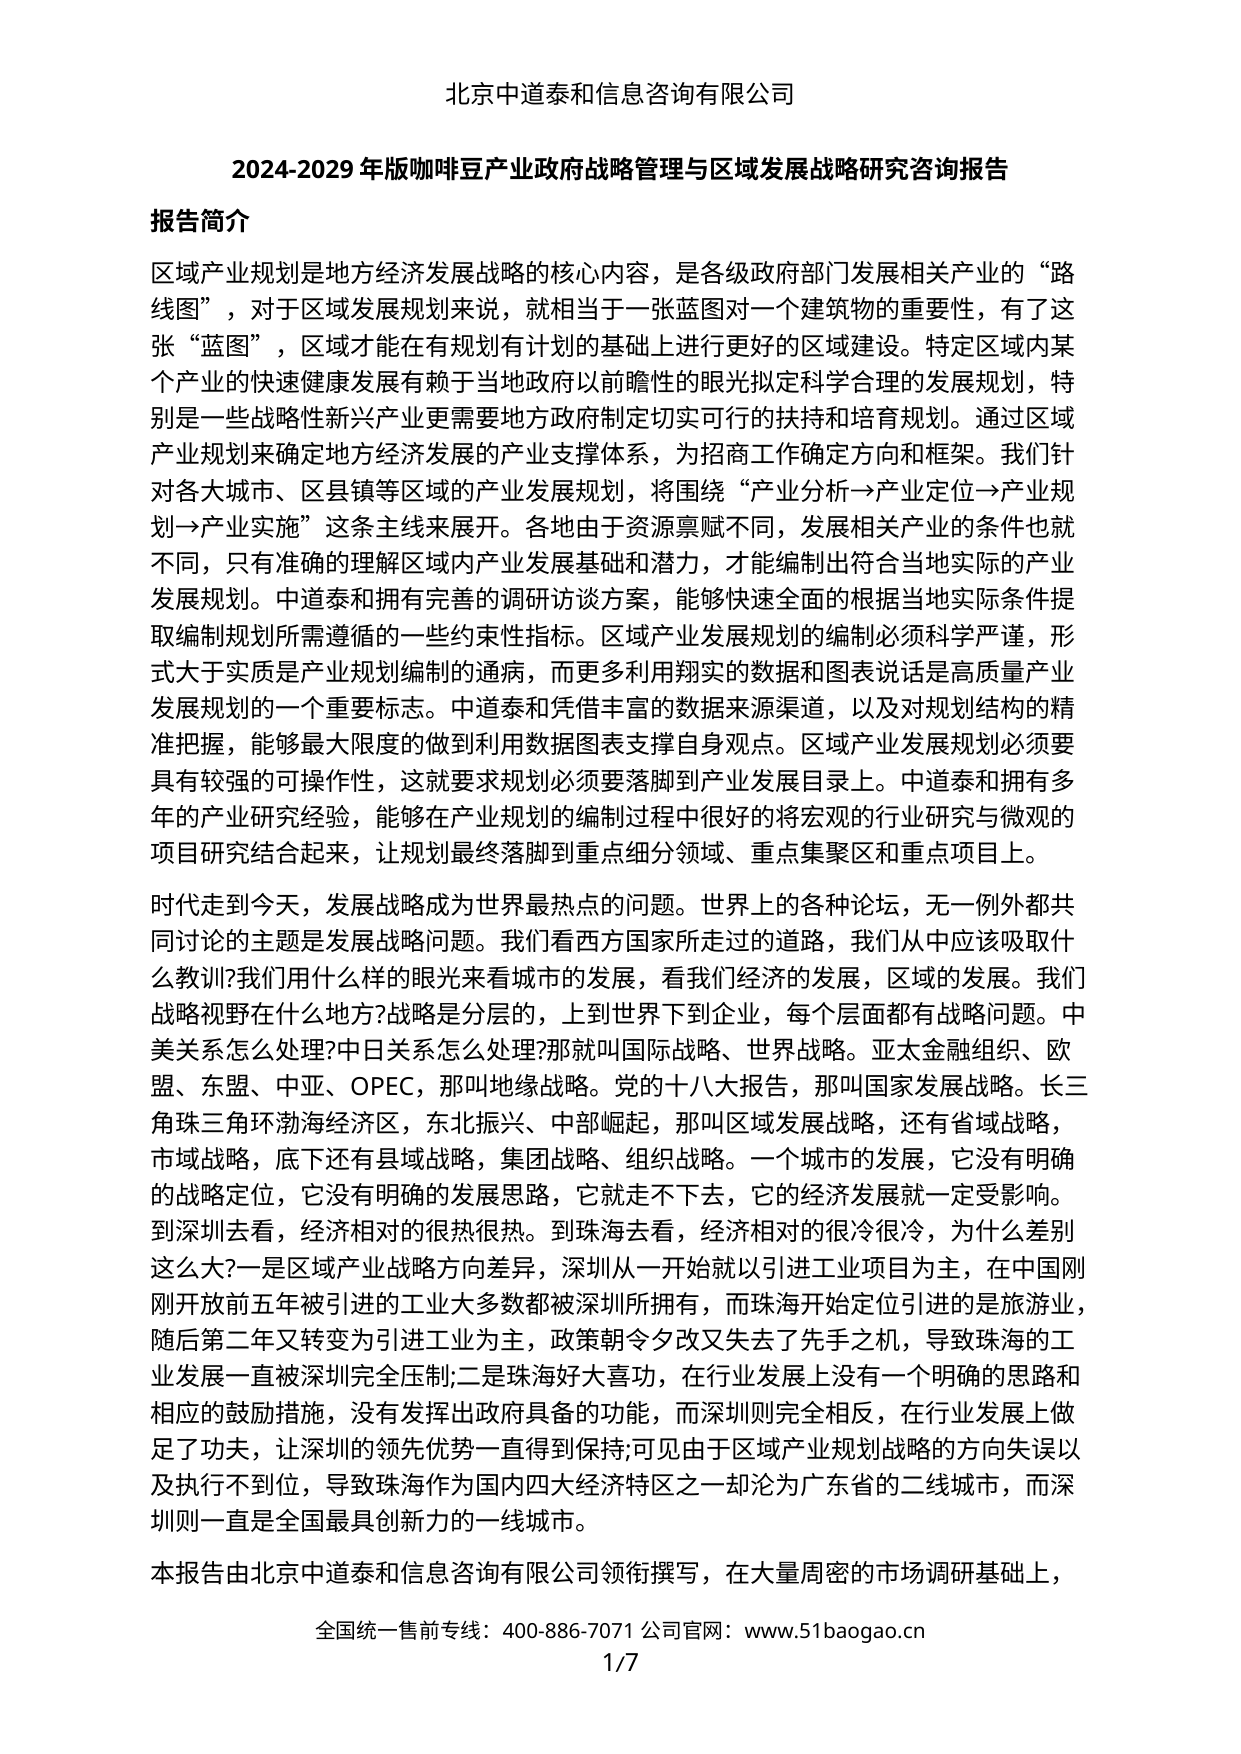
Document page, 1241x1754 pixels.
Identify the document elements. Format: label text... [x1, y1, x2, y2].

text 区域产业规划是地方经济发展战略的核心内容，是各级政府部门发展相关产业的“路线图”，对于区域发展规划来说，就相当于一张蓝图对一个建筑物的重要性，有了这张“蓝图”，区域才能在有规划有计划的基础上进行更好的区域建设。特定区域内某个产业的快速健康发展有赖于当地政府以前瞻性的眼光拟定科学合理的发展规划，特别是一些战略性新兴产业更需要地方政府制定切实可行的扶持和培育规划。通过区域产业规划来确定地方经济发展的产业支撑体系，为招商工作确定方向和框架。我们针对各大城市、区县镇等区域的产业发展规划，将围绕“产业分析→产业定位→产业规划→产业实施”这条主线来展开。各地由于资源禀赋不同，发展相关产业的条件也就不同，只有准确的理解区域内产业发展基础和潜力，才能编制出符合当地实际的产业发展规划。中道泰和拥有完善的调研访谈方案，能够快速全面的根据当地实际条件提取编制规划所需遵循的一些约束性指标。区域产业发展规划的编制必须科学严谨，形式大于实质是产业规划编制的通病，而更多利用翔实的数据和图表说话是高质量产业发展规划的一个重要标志。中道泰和凭借丰富的数据来源渠道，以及对规划结构的精准把握，能够最大限度的做到利用数据图表支撑自身观点。区域产业发展规划必须要具有较强的可操作性，这就要求规划必须要落脚到产业发展目录上。中道泰和拥有多年的产业研究经验，能够在产业规划的编制过程中很好的将宏观的行业研究与微观的项目研究结合起来，让规划最终落脚到重点细分领域、重点集聚区和重点项目上。 [150, 254, 1090, 870]
text 2024-2029年版咖啡豆产业政府战略管理与区域发展战略研究咨询报告 [150, 150, 1090, 186]
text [150, 1554, 1090, 1590]
text 时代走到今天，发展战略成为世界最热点的问题。世界上的各种论坛，无一例外都共同讨论的主题是发展战略问题。我们看西方国家所走过的道路，我们从中应该吸取什么教训?我们用什么样的眼光来看城市的发展，看我们经济的发展，区域的发展。我们战略视野在什么地方?战略是分层的，上到世界下到企业，每个层面都有战略问题。中美关系怎么处理?中日关系怎么处理?那就叫国际战略、世界战略。亚太金融组织、欧盟、东盟、中亚、OPEC，那叫地缘战略。党的十八大报告，那叫国家发展战略。长三角珠三角环渤海经济区，东北振兴、中部崛起，那叫区域发展战略，还有省域战略，市域战略，底下还有县域战略，集团战略、组织战略。一个城市的发展，它没有明确的战略定位，它没有明确的发展思路，它就走不下去，它的经济发展就一定受影响。到深圳去看，经济相对的很热很热。到珠海去看，经济相对的很冷很冷，为什么差别这么大?一是区域产业战略方向差异，深圳从一开始就以引进工业项目为主，在中国刚刚开放前五年被引进的工业大多数都被深圳所拥有，而珠海开始定位引进的是旅游业，随后第二年又转变为引进工业为主，政策朝令夕改又失去了先手之机，导致珠海的工业发展一直被深圳完全压制;二是珠海好大喜功，在行业发展上没有一个明确的思路和相应的鼓励措施，没有发挥出政府具备的功能，而深圳则完全相反，在行业发展上做足了功夫，让深圳的领先优势一直得到保持;可见由于区域产业规划战略的方向失误以及执行不到位，导致珠海作为国内四大经济特区之一却沦为广东省的二线城市，而深圳则一直是全国最具创新力的一线城市。 [150, 886, 1090, 1538]
text 报告简介 [150, 202, 1090, 238]
